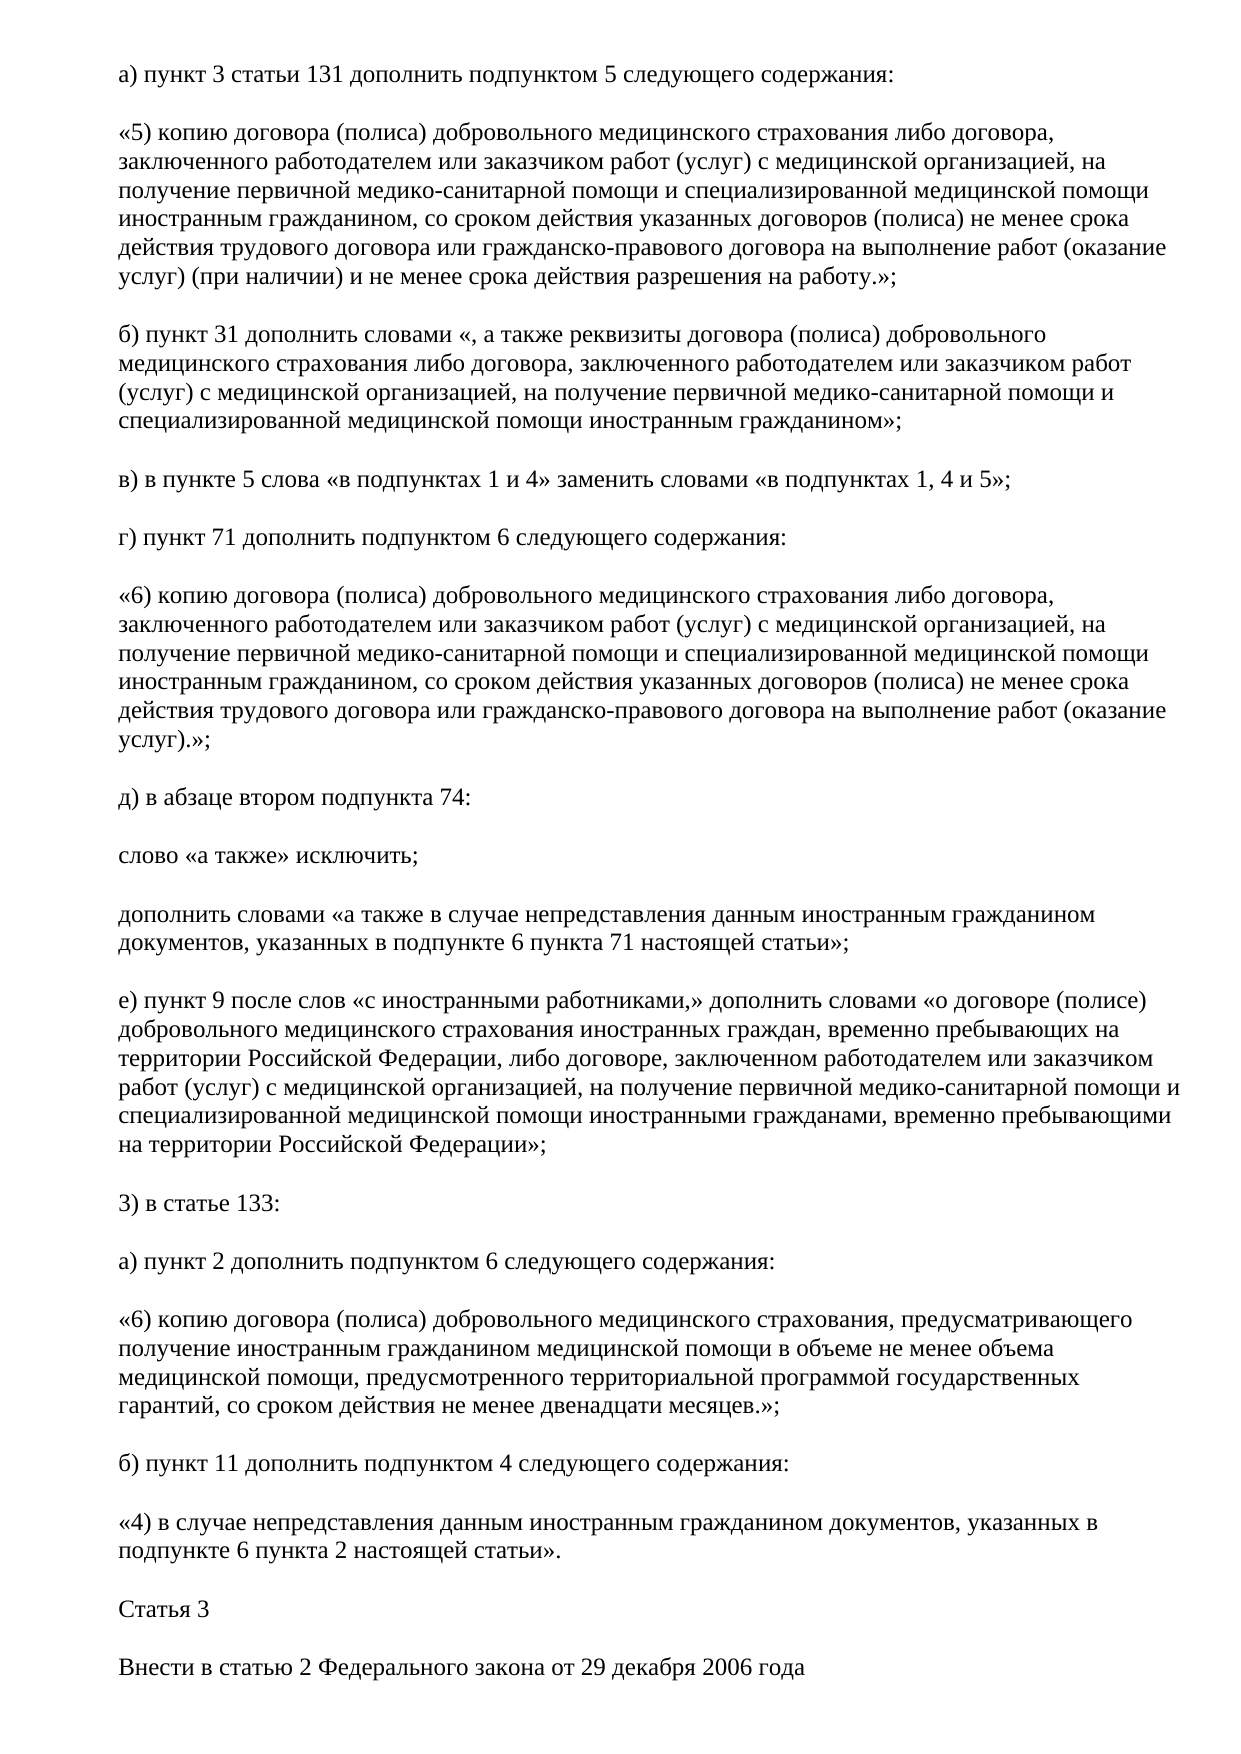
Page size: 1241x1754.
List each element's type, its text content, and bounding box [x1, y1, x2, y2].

text Статья 3 [118, 1594, 1181, 1622]
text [118, 1652, 1181, 1681]
text 3) в статье 133: [118, 1188, 1181, 1216]
text е) пункт 9 после слов «с иностранными работниками,» дополнить словами «о договоре (полисе) добровольного медицинского страхования иностранных граждан, временно пребывающих на территории Российской Федерации, либо договоре, заключенном работодателем или заказчиком работ (услуг) с медицинской организацией, на получение первичной медико-санитарной помощи и специализированной медицинской помощи иностранными гражданами, временно пребывающими на территории Российской Федерации»; [118, 986, 1181, 1158]
text д) в абзаце втором подпункта 74: [118, 782, 1181, 811]
text «6) копию договора (полиса) добровольного медицинского страхования, предусматривающего получение иностранным гражданином медицинской помощи в объеме не менее объема медицинской помощи, предусмотренного территориальной программой государственных гарантий, со сроком действия не менее двенадцати месяцев.»; [118, 1304, 1181, 1419]
text б) пункт 31 дополнить словами «, а также реквизиты договора (полиса) добровольного медицинского страхования либо договора, заключенного работодателем или заказчиком работ (услуг) с медицинской организацией, на получение первичной медико-санитарной помощи и специализированной медицинской помощи иностранным гражданином»; [118, 319, 1181, 434]
text а) пункт 2 дополнить подпунктом 6 следующего содержания: [118, 1246, 1181, 1274]
text б) пункт 11 дополнить подпунктом 4 следующего содержания: [118, 1448, 1181, 1477]
text «6) копию договора (полиса) добровольного медицинского страхования либо договора, заключенного работодателем или заказчиком работ (услуг) с медицинской организацией, на получение первичной медико-санитарной помощи и специализированной медицинской помощи иностранным гражданином, со сроком действия указанных договоров (полиса) не менее срока действия трудового договора или гражданско-правового договора на выполнение работ (оказание услуг).»; [118, 580, 1181, 753]
text а) пункт 3 статьи 131 дополнить подпунктом 5 следующего содержания: [118, 59, 1181, 88]
text слово «а также» исключить; [118, 840, 1181, 869]
text в) в пункте 5 слова «в подпунктах 1 и 4» заменить словами «в подпунктах 1, 4 и 5»; [118, 464, 1181, 492]
text «4) в случае непредставления данным иностранным гражданином документов, указанных в подпункте 6 пункта 2 настоящей статьи». [118, 1507, 1181, 1564]
text дополнить словами «а также в случае непредставления данным иностранным гражданином документов, указанных в подпункте 6 пункта 71 настоящей статьи»; [118, 899, 1181, 956]
text г) пункт 71 дополнить подпунктом 6 следующего содержания: [118, 522, 1181, 551]
text «5) копию договора (полиса) добровольного медицинского страхования либо договора, заключенного работодателем или заказчиком работ (услуг) с медицинской организацией, на получение первичной медико-санитарной помощи и специализированной медицинской помощи иностранным гражданином, со сроком действия указанных договоров (полиса) не менее срока действия трудового договора или гражданско-правового договора на выполнение работ (оказание услуг) (при наличии) и не менее срока действия разрешения на работу.»; [118, 117, 1181, 290]
